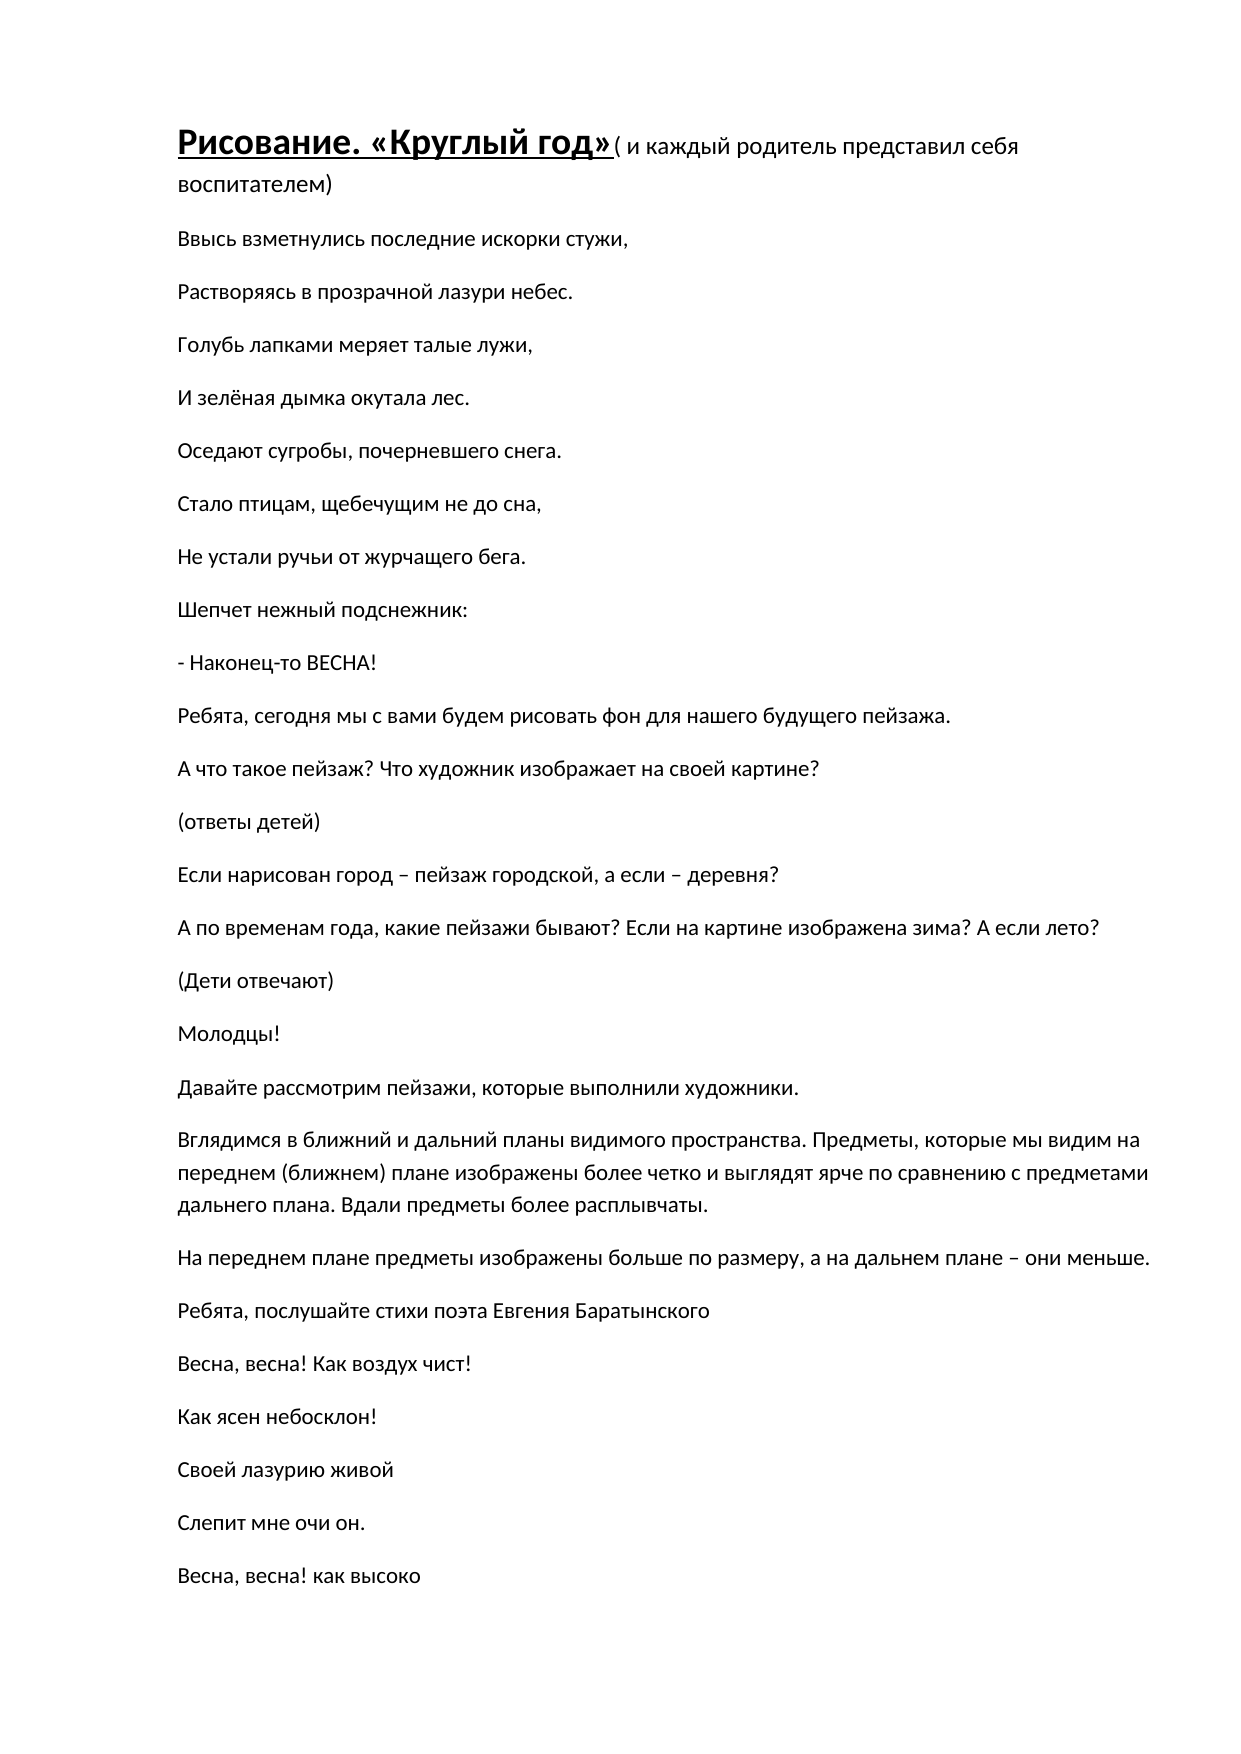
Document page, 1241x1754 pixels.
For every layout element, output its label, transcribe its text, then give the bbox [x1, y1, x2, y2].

text - Наконец-то ВЕСНА! [177, 648, 1152, 676]
text А что такое пейзаж? Что художник изображает на своей картине? [177, 754, 1152, 782]
text Ребята, сегодня мы с вами будем рисовать фон для нашего будущего пейзажа. [177, 701, 1152, 729]
text Растворяясь в прозрачной лазури небес. [177, 277, 1152, 305]
text А по временам года, какие пейзажи бывают? Если на картине изображена зима? А если лето? [177, 913, 1152, 942]
text Шепчет нежный подснежник: [177, 595, 1152, 623]
text Давайте рассмотрим пейзажи, которые выполнили художники. [177, 1073, 1152, 1101]
text И зелёная дымка окутала лес. [177, 383, 1152, 411]
text Вглядимся в ближний и дальний планы видимого пространства. Предметы, которые мы видим на переднем (ближнем) плане изображены более четко и выглядят ярче по сравнению с предметами дальнего плана. Вдали предметы более расплывчаты. [177, 1126, 1152, 1218]
text Ребята, послушайте стихи поэта Евгения Баратынского [177, 1296, 1152, 1324]
text Весна, весна! Как воздух чист! [177, 1349, 1152, 1377]
text (ответы детей) [177, 807, 1152, 836]
text Не устали ручьи от журчащего бега. [177, 542, 1152, 570]
text Рисование. «Круглый год»( и каждый родитель представил себя воспитателем) [177, 118, 1152, 199]
text Если нарисован город – пейзаж городской, а если – деревня? [177, 861, 1152, 888]
text Весна, весна! как высоко [177, 1561, 1152, 1589]
text Стало птицам, щебечущим не до сна, [177, 489, 1152, 517]
text На переднем плане предметы изображены больше по размеру, а на дальнем плане – они меньше. [177, 1243, 1152, 1271]
text (Дети отвечают) [177, 967, 1152, 994]
text Как ясен небосклон! [177, 1402, 1152, 1430]
text Голубь лапками меряет талые лужи, [177, 330, 1152, 358]
text Слепит мне очи он. [177, 1508, 1152, 1536]
text Молодцы! [177, 1019, 1152, 1048]
text Своей лазурию живой [177, 1455, 1152, 1483]
text Ввысь взметнулись последние искорки стужи, [177, 224, 1152, 252]
text Оседают сугробы, почерневшего снега. [177, 436, 1152, 464]
